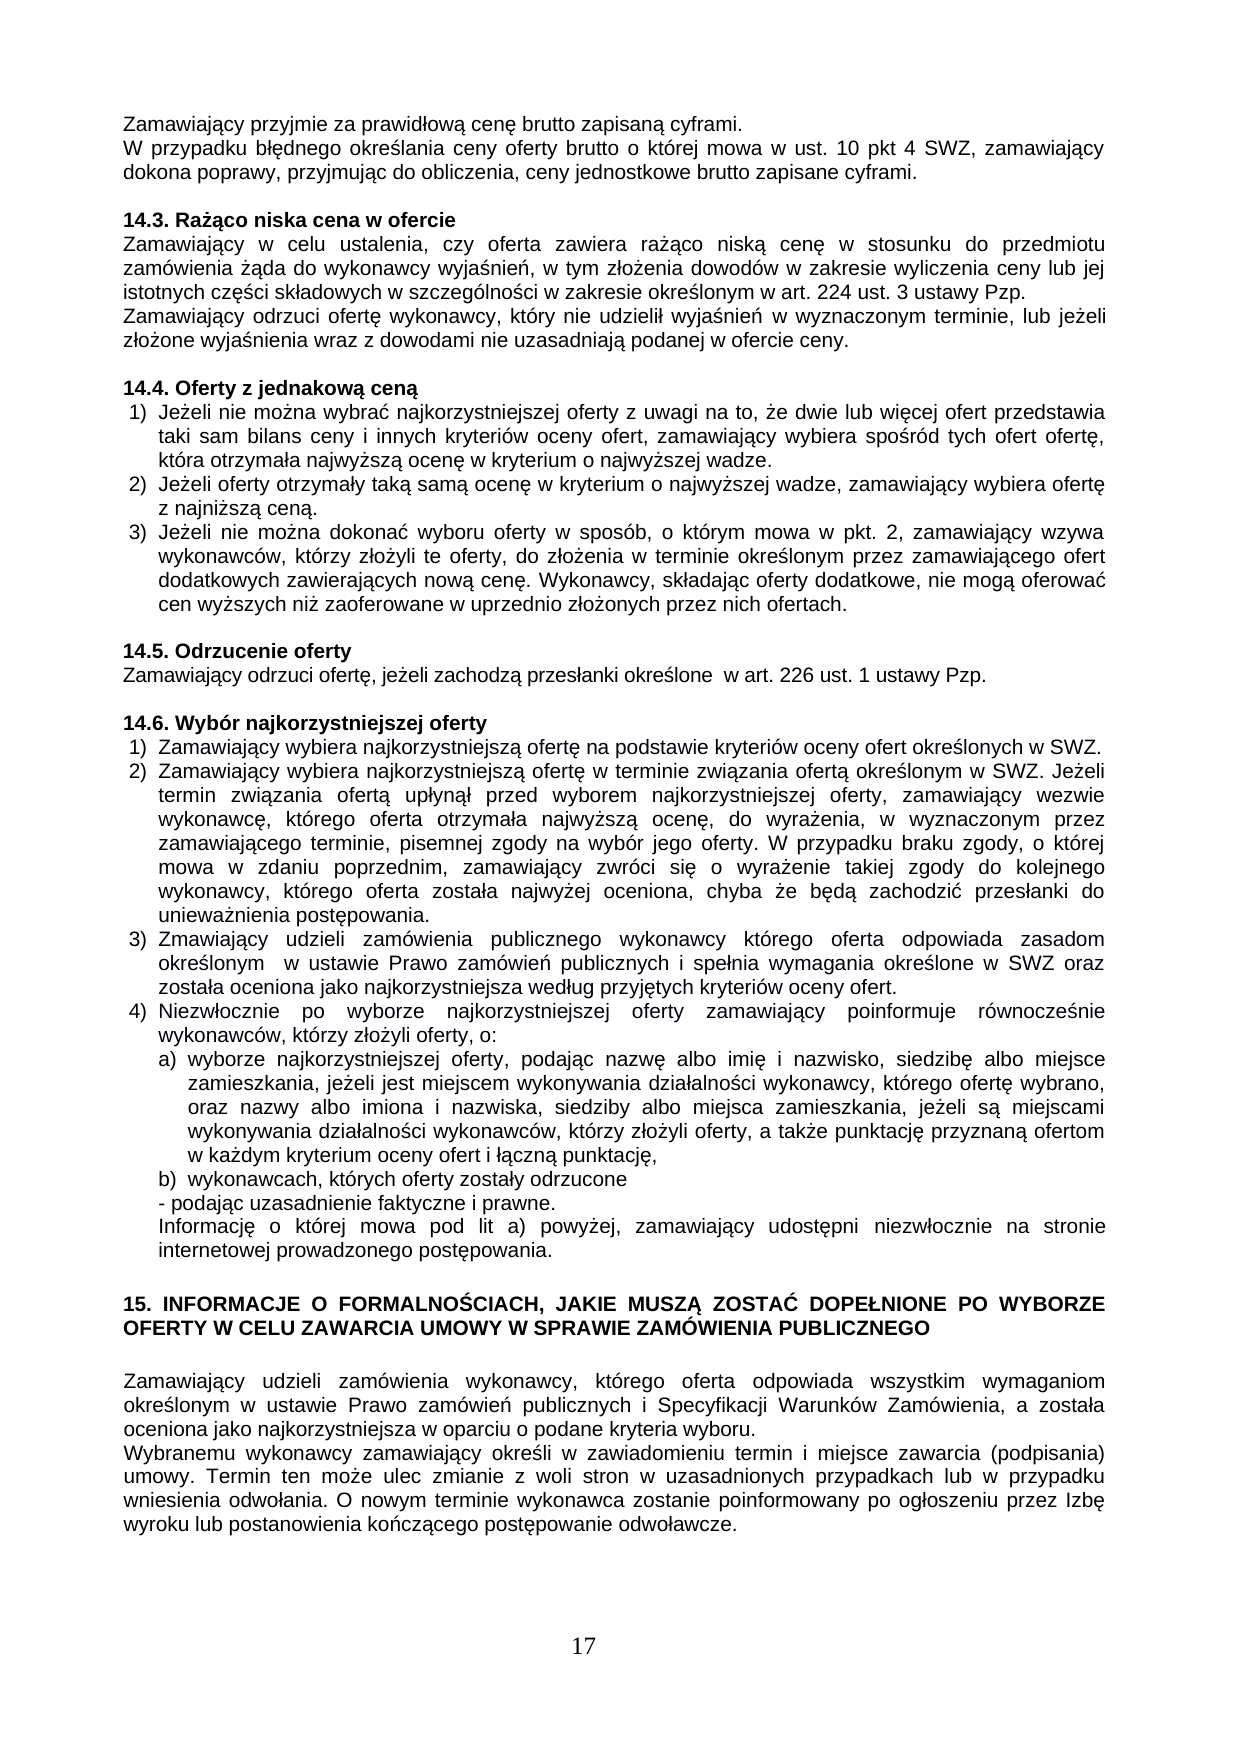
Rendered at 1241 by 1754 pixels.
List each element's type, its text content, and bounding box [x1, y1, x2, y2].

text - podając uzasadnienie faktyczne i prawne. [158, 1190, 1106, 1214]
text Zamawiający udzieli zamówienia wykonawcy, którego oferta odpowiada wszystkim wymaganiom określonym w ustawie Prawo zamówień publicznych i Specyfikacji Warunków Zamówienia, a została oceniona jako najkorzystniejsza w oparciu o podane kryteria wyboru. [123, 1368, 1106, 1440]
text Informację o której mowa pod lit a) powyżej, zamawiający udostępni niezwłocznie na stronie internetowej prowadzonego postępowania. [158, 1214, 1106, 1262]
list Zamawiający wybiera najkorzystniejszą ofertę na podstawie kryteriów oceny ofert określonych w SWZ. [128, 735, 1106, 759]
text 15. INFORMACJE O FORMALNOŚCIACH, JAKIE MUSZĄ ZOSTAĆ DOPEŁNIONE PO WYBORZE OFERTY W CELU ZAWARCIA UMOWY W SPRAWIE ZAMÓWIENIA PUBLICZNEGO [123, 1291, 1106, 1339]
list Jeżeli nie można wybrać najkorzystniejszej oferty z uwagi na to, że dwie lub więcej ofert przedstawia taki sam bilans ceny i innych kryteriów oceny ofert, zamawiający wybiera spośród tych ofert ofertę, która otrzymała najwyższą ocenę w kryterium o najwyższej wadze. [128, 400, 1106, 472]
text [123, 112, 1106, 136]
list wyborze najkorzystniejszej oferty, podając nazwę albo imię i nazwisko, siedzibę albo miejsce zamieszkania, jeżeli jest miejscem wykonywania działalności wykonawcy, którego ofertę wybrano, oraz nazwy albo imiona i nazwiska, siedziby albo miejsca zamieszkania, jeżeli są miejscami wykonywania działalności wykonawców, którzy złożyli oferty, a także punktację przyznaną ofertom w każdym kryterium oceny ofert i łączną punktację, [158, 1047, 1106, 1166]
text 14.4. Oferty z jednakową ceną [123, 376, 1106, 400]
text 14.6. Wybór najkorzystniejszej oferty [123, 711, 1106, 735]
text 14.3. Rażąco niska cena w ofercie [123, 208, 1106, 232]
list Zamawiający wybiera najkorzystniejszą ofertę w terminie związania ofertą określonym w SWZ. Jeżeli termin związania ofertą upłynął przed wyborem najkorzystniejszej oferty, zamawiający wezwie wykonawcę, którego oferta otrzymała najwyższą ocenę, do wyrażenia, w wyznaczonym przez zamawiającego terminie, pisemnej zgody na wybór jego oferty. W przypadku braku zgody, o której mowa w zdaniu poprzednim, zamawiający zwróci się o wyrażenie takiej zgody do kolejnego wykonawcy, którego oferta została najwyżej oceniona, chyba że będą zachodzić przesłanki do unieważnienia postępowania. [128, 759, 1106, 927]
text 14.5. Odrzucenie oferty [123, 639, 1106, 663]
list Zmawiający udzieli zamówienia publicznego wykonawcy którego oferta odpowiada zasadom określonym w ustawie Prawo zamówień publicznych i spełnia wymagania określone w SWZ oraz została oceniona jako najkorzystniejsza według przyjętych kryteriów oceny ofert. [128, 927, 1106, 999]
text Zamawiający odrzuci ofertę wykonawcy, który nie udzielił wyjaśnień w wyznaczonym terminie, lub jeżeli złożone wyjaśnienia wraz z dowodami nie uzasadniają podanej w ofercie ceny. [123, 304, 1106, 352]
text W przypadku błędnego określania ceny oferty brutto o której mowa w ust. 10 pkt 4 SWZ, zamawiający dokona poprawy, przyjmując do obliczenia, ceny jednostkowe brutto zapisane cyframi. [123, 136, 1106, 184]
list Jeżeli nie można dokonać wyboru oferty w sposób, o którym mowa w pkt. 2, zamawiający wzywa wykonawców, którzy złożyli te oferty, do złożenia w terminie określonym przez zamawiającego ofert dodatkowych zawierających nową cenę. Wykonawcy, składając oferty dodatkowe, nie mogą oferować cen wyższych niż zaoferowane w uprzednio złożonych przez nich ofertach. [128, 519, 1106, 615]
list Jeżeli oferty otrzymały taką samą ocenę w kryterium o najwyższej wadze, zamawiający wybiera ofertę z najniższą ceną. [128, 472, 1106, 519]
text Zamawiający odrzuci ofertę, jeżeli zachodzą przesłanki określone w art. 226 ust. 1 ustawy Pzp. [123, 663, 1106, 687]
text Wybranemu wykonawcy zamawiający określi w zawiadomieniu termin i miejsce zawarcia (podpisania) umowy. Termin ten może ulec zmianie z woli stron w uzasadnionych przypadkach lub w przypadku wniesienia odwołania. O nowym terminie wykonawca zostanie poinformowany po ogłoszeniu przez Izbę wyroku lub postanowienia kończącego postępowanie odwoławcze. [123, 1440, 1106, 1536]
list Niezwłocznie po wyborze najkorzystniejszej oferty zamawiający poinformuje równocześnie wykonawców, którzy złożyli oferty, o: [128, 999, 1106, 1047]
text Zamawiający w celu ustalenia, czy oferta zawiera rażąco niską cenę w stosunku do przedmiotu zamówienia żąda do wykonawcy wyjaśnień, w tym złożenia dowodów w zakresie wyliczenia ceny lub jej istotnych części składowych w szczególności w zakresie określonym w art. 224 ust. 3 ustawy Pzp. [123, 232, 1106, 304]
list wykonawcach, których oferty zostały odrzucone [158, 1166, 1106, 1190]
